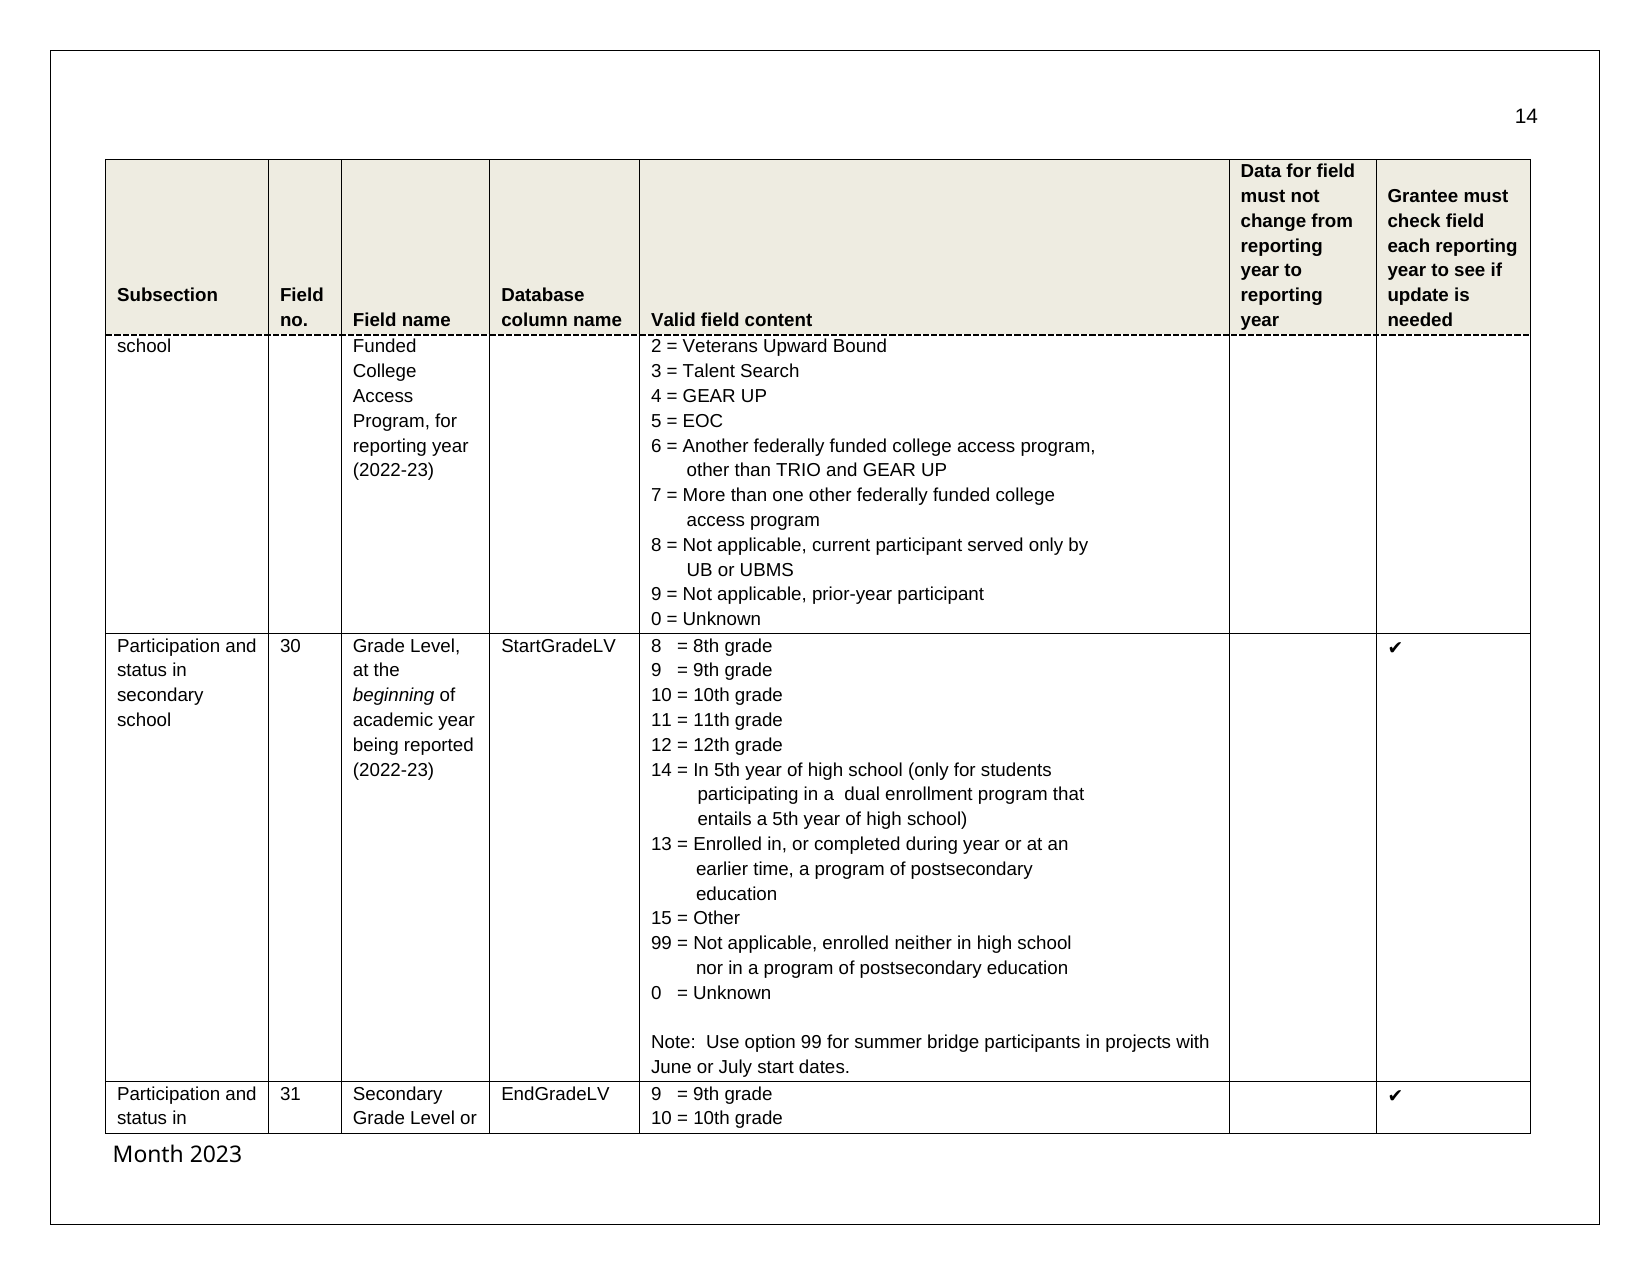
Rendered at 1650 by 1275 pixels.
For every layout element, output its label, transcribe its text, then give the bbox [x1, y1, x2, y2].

table_cell [1230, 1082, 1376, 1132]
table_cell Secondary Grade Level or Postsecondary Status, at the beginning of 2023-24) (academic year following year being reported) [342, 1082, 489, 1132]
table_cell ✔ [1377, 334, 1530, 633]
table_header Database column name [490, 160, 639, 334]
table_header Grantee must check field each reporting year to see if update is needed [1377, 160, 1530, 334]
table_header Field name [342, 160, 489, 334]
table_cell 30 [269, 634, 341, 1081]
table_cell EndGradeLV [490, 1082, 639, 1132]
table_cell 31 [269, 1082, 341, 1132]
table_header Data for field must not change from reporting year to reporting year [1230, 160, 1376, 334]
table_cell [1230, 634, 1376, 1081]
table_cell FederalServed [490, 334, 639, 633]
table_cell 8 = 8th grade 9 = 9th grade 10 = 10th grade 11 = 11th grade 12 = 12th grade 14 = In 5th year of high school (only for students participating in a dual enrollment program that entails a 5th year of high school) 13 = Enrolled in, or completed during year or at an earlier time, a program of postsecondary education 15 = Other 99 = Not applicable, enrolled neither in high school nor in a program of postsecondary education 0 = Unknown Note: Use option 99 for summer bridge participants in projects with June or July start dates. [640, 634, 1229, 1081]
table_cell Grade Level, at the beginning of academic year being reported (2022-23) [342, 634, 489, 1081]
table_cell 29 [269, 334, 341, 633]
table_cell StartGradeLV [490, 634, 639, 1081]
table_cell ✔ [1377, 1082, 1530, 1132]
table_cell Participation and status in secondary school [106, 1082, 268, 1132]
table_cell Participation and status in secondary school [106, 634, 268, 1081]
table_header Valid field content [640, 160, 1229, 334]
table_cell [1230, 334, 1376, 633]
table_cell ✔ [1377, 634, 1530, 1081]
table_cell Participation and status in secondary school [106, 334, 268, 633]
table_cell Served by Another Federally Funded College Access Program, for reporting year (2022-23) [342, 334, 489, 633]
table_header Field no. [269, 160, 341, 334]
table_header Subsection [106, 160, 268, 334]
